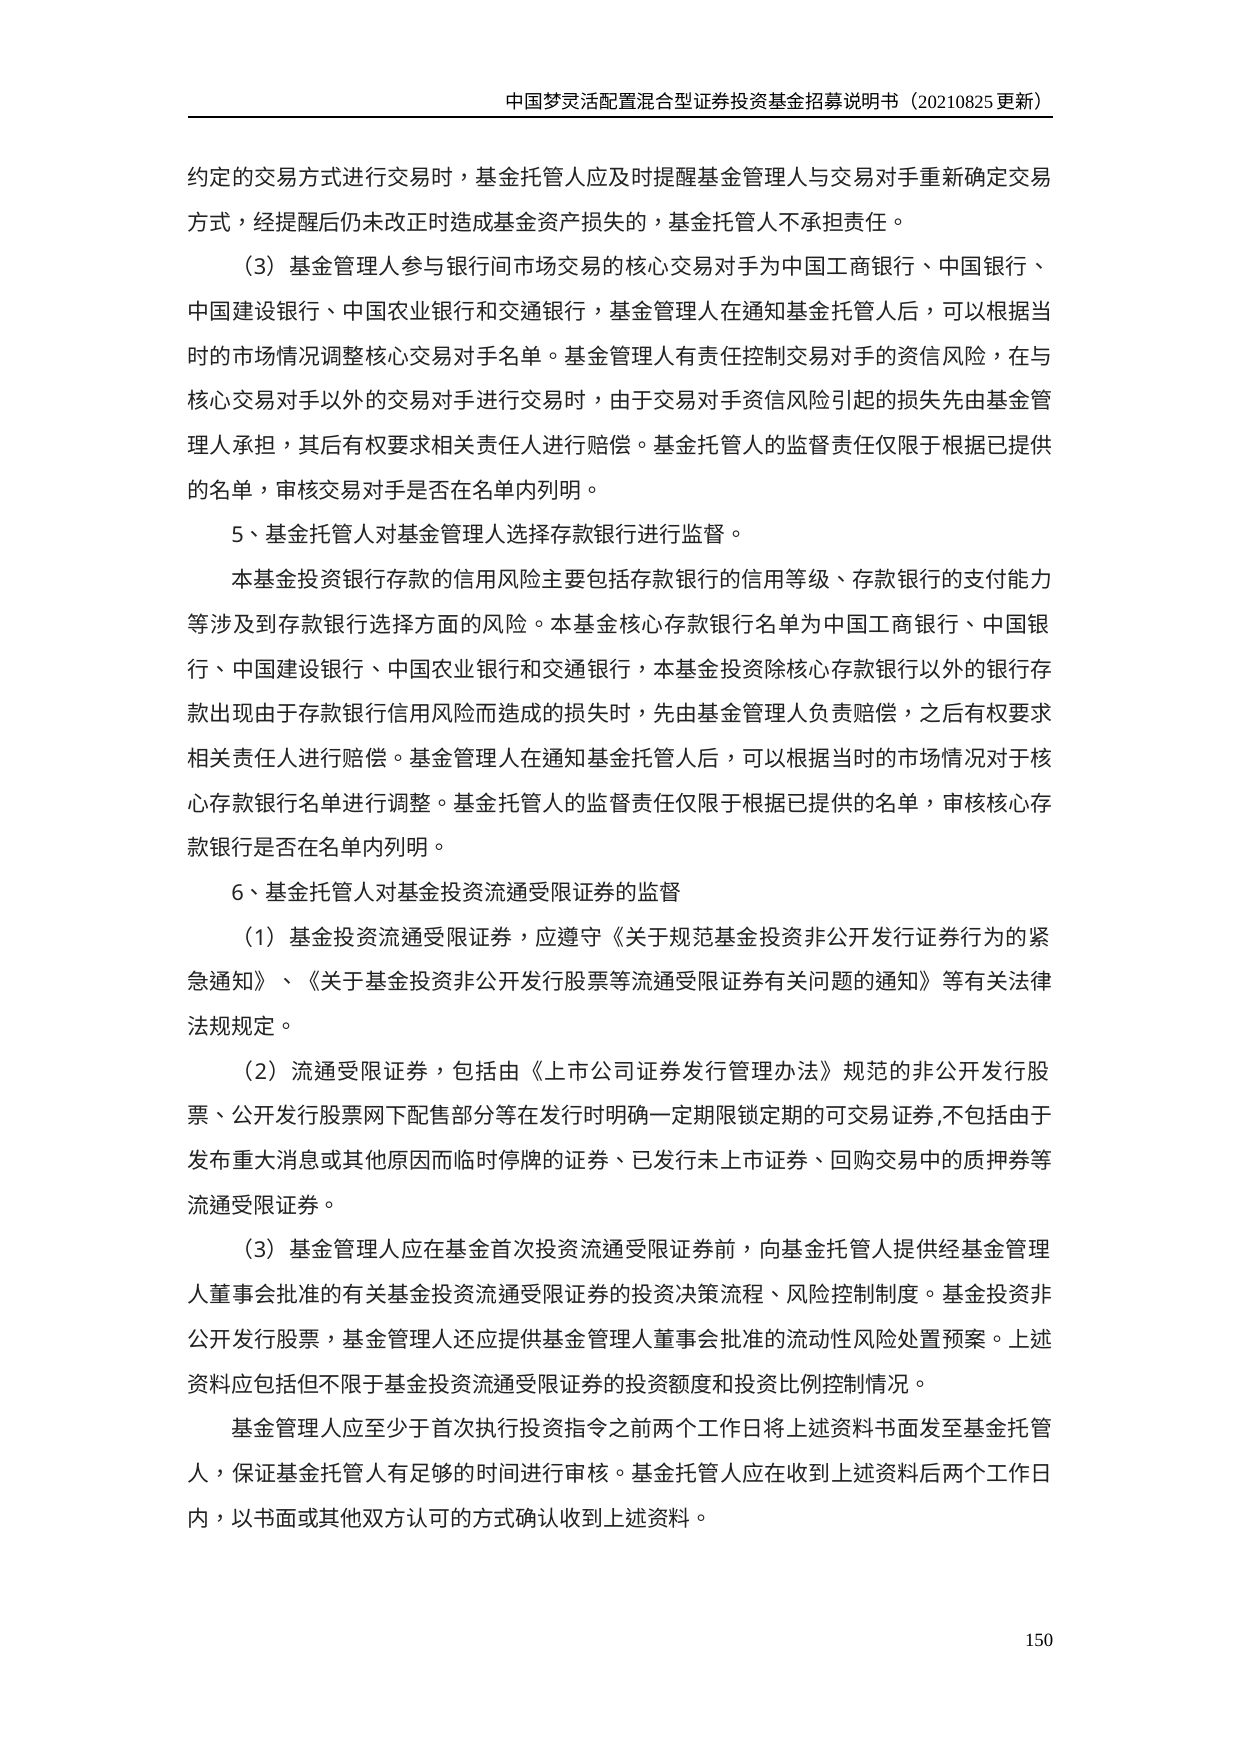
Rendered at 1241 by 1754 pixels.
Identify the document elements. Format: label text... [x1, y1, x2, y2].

text 6、基金托管人对基金投资流通受限证券的监督 [187, 877, 1053, 907]
text 本基金投资银行存款的信用风险主要包括存款银行的信用等级、存款银行的支付能力等涉及到存款银行选择方面的风险。本基金核心存款银行名单为中国工商银行、中国银行、中国建设银行、中国农业银行和交通银行，本基金投资除核心存款银行以外的银行存款出现由于存款银行信用风险而造成的损失时，先由基金管理人负责赔偿，之后有权要求相关责任人进行赔偿。基金管理人在通知基金托管人后，可以根据当时的市场情况对于核心存款银行名单进行调整。基金托管人的监督责任仅限于根据已提供的名单，审核核心存款银行是否在名单内列明。 [187, 564, 1053, 862]
text （2）流通受限证券，包括由《上市公司证券发行管理办法》规范的非公开发行股票、公开发行股票网下配售部分等在发行时明确一定期限锁定期的可交易证券,不包括由于发布重大消息或其他原因而临时停牌的证券、已发行未上市证券、回购交易中的质押券等流通受限证券。 [187, 1056, 1053, 1219]
text （1）基金投资流通受限证券，应遵守《关于规范基金投资非公开发行证券行为的紧急通知》、《关于基金投资非公开发行股票等流通受限证券有关问题的通知》等有关法律法规规定。 [187, 922, 1053, 1041]
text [187, 162, 1053, 236]
text 基金管理人应至少于首次执行投资指令之前两个工作日将上述资料书面发至基金托管人，保证基金托管人有足够的时间进行审核。基金托管人应在收到上述资料后两个工作日内，以书面或其他双方认可的方式确认收到上述资料。 [187, 1413, 1053, 1532]
text （3）基金管理人应在基金首次投资流通受限证券前，向基金托管人提供经基金管理人董事会批准的有关基金投资流通受限证券的投资决策流程、风险控制制度。基金投资非公开发行股票，基金管理人还应提供基金管理人董事会批准的流动性风险处置预案。上述资料应包括但不限于基金投资流通受限证券的投资额度和投资比例控制情况。 [187, 1234, 1053, 1398]
text （3）基金管理人参与银行间市场交易的核心交易对手为中国工商银行、中国银行、中国建设银行、中国农业银行和交通银行，基金管理人在通知基金托管人后，可以根据当时的市场情况调整核心交易对手名单。基金管理人有责任控制交易对手的资信风险，在与核心交易对手以外的交易对手进行交易时，由于交易对手资信风险引起的损失先由基金管理人承担，其后有权要求相关责任人进行赔偿。基金托管人的监督责任仅限于根据已提供的名单，审核交易对手是否在名单内列明。 [187, 251, 1053, 504]
text 5、基金托管人对基金管理人选择存款银行进行监督。 [187, 519, 1053, 549]
